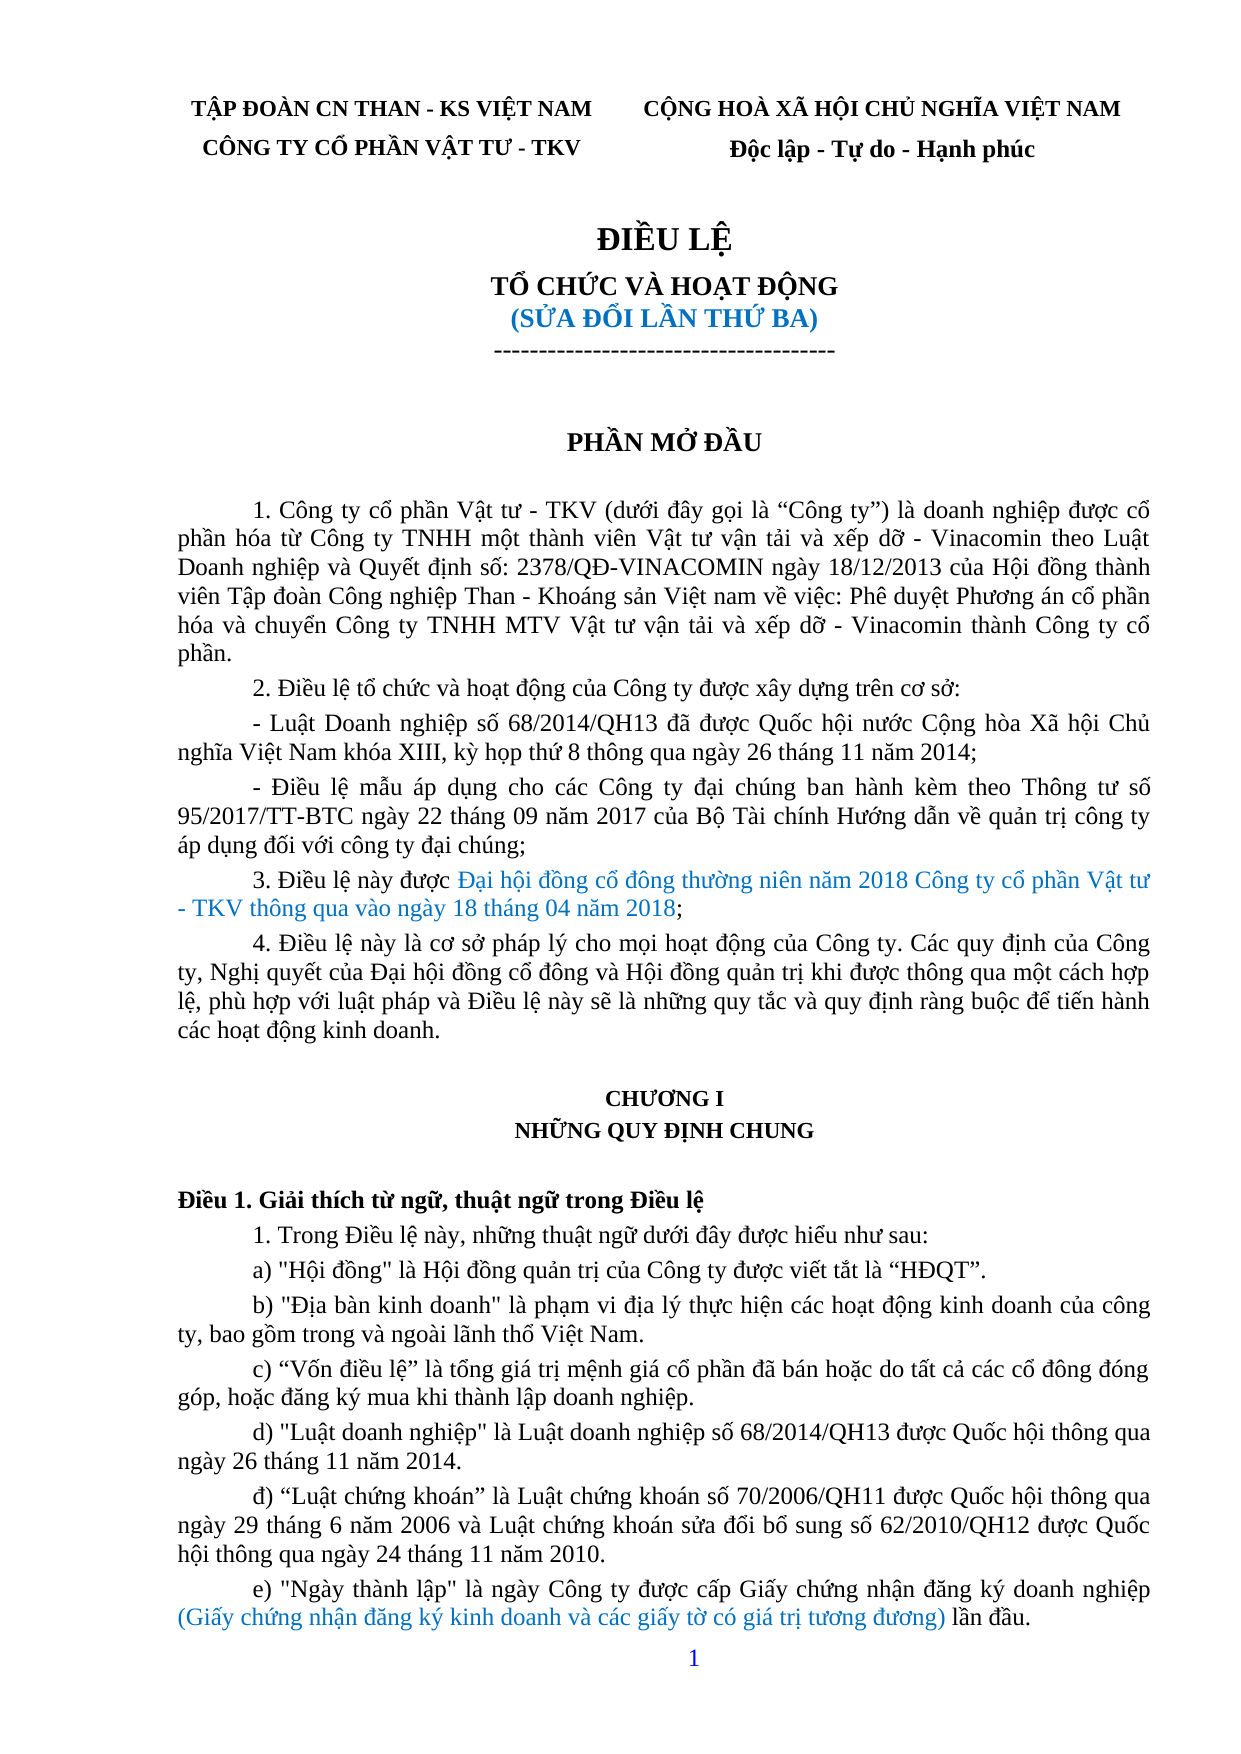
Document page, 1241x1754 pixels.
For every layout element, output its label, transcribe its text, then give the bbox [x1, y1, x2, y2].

text 1. Trong Điều lệ này, những thuật ngữ dưới đây được hiểu như sau: [177, 1220, 1152, 1249]
text NHỮNG QUY ĐỊNH CHUNG [177, 1117, 1152, 1144]
text (SỬA ĐỔI LẦN THỨ BA) [177, 302, 1152, 333]
text - Luật Doanh nghiệp số 68/2014/QH13 đã được Quốc hội nước Cộng hòa Xã hội Chủ nghĩa Việt Nam khóa XIII, kỳ họp thứ 8 thông qua ngày 26 tháng 11 năm 2014; [177, 708, 1152, 766]
text ĐIỀU LỆ [177, 220, 1152, 258]
text c) “Vốn điều lệ” là tổng giá trị mệnh giá cổ phần đã bán hoặc do tất cả các cổ đông đóng góp, hoặc đăng ký mua khi thành lập doanh nghiệp. [177, 1354, 1152, 1411]
text 4. Điều lệ này là cơ sở pháp lý cho mọi hoạt động của Công ty. Các quy định của Công ty, Nghị quyết của Đại hội đồng cổ đông và Hội đồng quản trị khi được thông qua một cách hợp lệ, phù hợp với luật pháp và Điều lệ này sẽ là những quy tắc và quy định ràng buộc để tiến hành các hoạt động kinh doanh. [177, 928, 1152, 1043]
text d) "Luật doanh nghiệp" là Luật doanh nghiệp số 68/2014/QH13 được Quốc hội thông qua ngày 26 tháng 11 năm 2014. [177, 1417, 1152, 1475]
text b) "Địa bàn kinh doanh" là phạm vi địa lý thực hiện các hoạt động kinh doanh của công ty, bao gồm trong và ngoài lãnh thổ Việt . [177, 1290, 1152, 1347]
text a) "Hội đồng" là Hội đồng quản trị của Công ty được viết tắt là “HĐQT”. [177, 1255, 1152, 1284]
text TỔ CHỨC VÀ HOẠT ĐỘNG [177, 271, 1152, 302]
text Điều 1. Giải thích từ ngữ, thuật ngữ trong Điều lệ [177, 1185, 1152, 1214]
table_header CỘNG HOÀ XÃ HỘI CHỦ NGHĨA VIỆT Độc lập - Tự do - Hạnh phúc [609, 83, 1155, 220]
text - Điều lệ mẫu áp dụng cho các Công ty đại chúng ban hành kèm theo Thông tư số 95/2017/TT-BTC ngày 22 tháng 09 năm 2017 của Bộ Tài chính Hướng dẫn về quản trị công ty áp dụng đối với công ty đại chúng; [177, 772, 1152, 858]
text e) "Ngày thành lập" là ngày Công ty được cấp Giấy chứng nhận đăng ký doanh nghiệp (Giấy chứng nhận đăng ký kinh doanh và các giấy tờ có giá trị tương đương) lần đầu. [177, 1574, 1152, 1631]
text CHƯƠNG I [177, 1085, 1152, 1111]
text -------------------------------------- [177, 333, 1152, 364]
text đ) “Luật chứng khoán” là Luật chứng khoán số 70/2006/QH11 được Quốc hội thông qua ngày 29 tháng 6 năm 2006 và Luật chứng khoán sửa đổi bổ sung số 62/2010/QH12 được Quốc hội thông qua ngày 24 tháng 11 năm 2010. [177, 1481, 1152, 1567]
text PHẦN MỞ ĐẦU [177, 426, 1152, 457]
text 3. Điều lệ này được Đại hội đồng cổ đông thường niên năm 2018 Công ty cổ phần Vật tư - TKV thông qua vào ngày 18 tháng 04 năm 2018; [177, 865, 1152, 922]
table_header TẬP ĐOÀN CN THAN - KS VIỆT NAM CÔNG TY CỔ PHẦN VẬT TƯ - TKV [174, 83, 609, 220]
text 1. Công ty cổ phần Vật tư - TKV (dưới đây gọi là “Công ty”) là doanh nghiệp được cổ phần hóa từ Công ty TNHH một thành viên Vật tư vận tải và xếp dỡ - Vinacomin theo Luật Doanh nghiệp và Quyết định số: 2378/QĐ-VINACOMIN ngày 18/12/2013 của Hội đồng thành viên Tập đoàn Công nghiệp Than - Khoáng sản Việt nam về việc: Phê duyệt Phương án cổ phần hóa và chuyển Công ty TNHH MTV Vật tư vận tải và xếp dỡ - Vinacomin thành Công ty cổ phần. [177, 495, 1152, 667]
text 2. Điều lệ tổ chức và hoạt động của Công ty được xây dựng trên cơ sở: [177, 673, 1152, 702]
